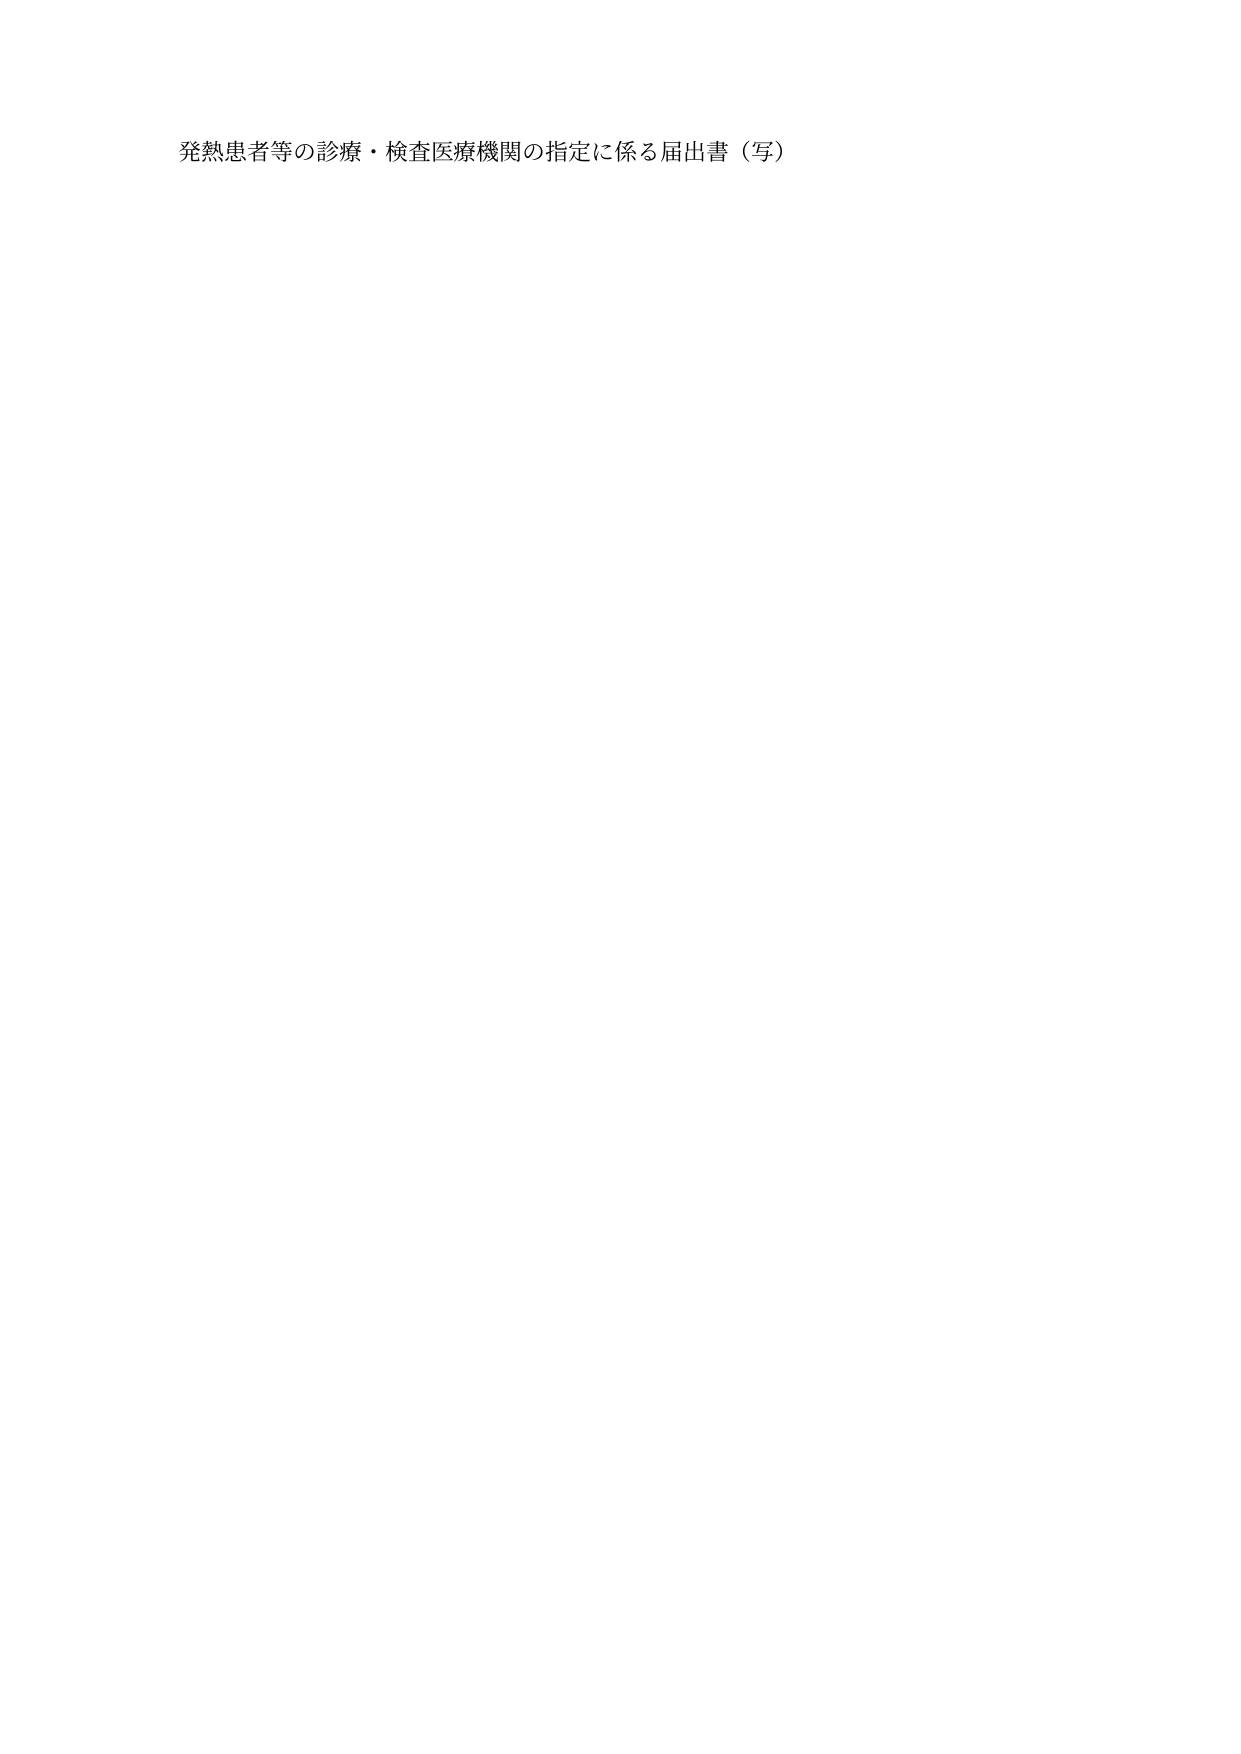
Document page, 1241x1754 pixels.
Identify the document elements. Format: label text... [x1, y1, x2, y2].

text 発熱患者等の診療・検査医療機関の指定に係る届出書（写） [118, 133, 1137, 167]
